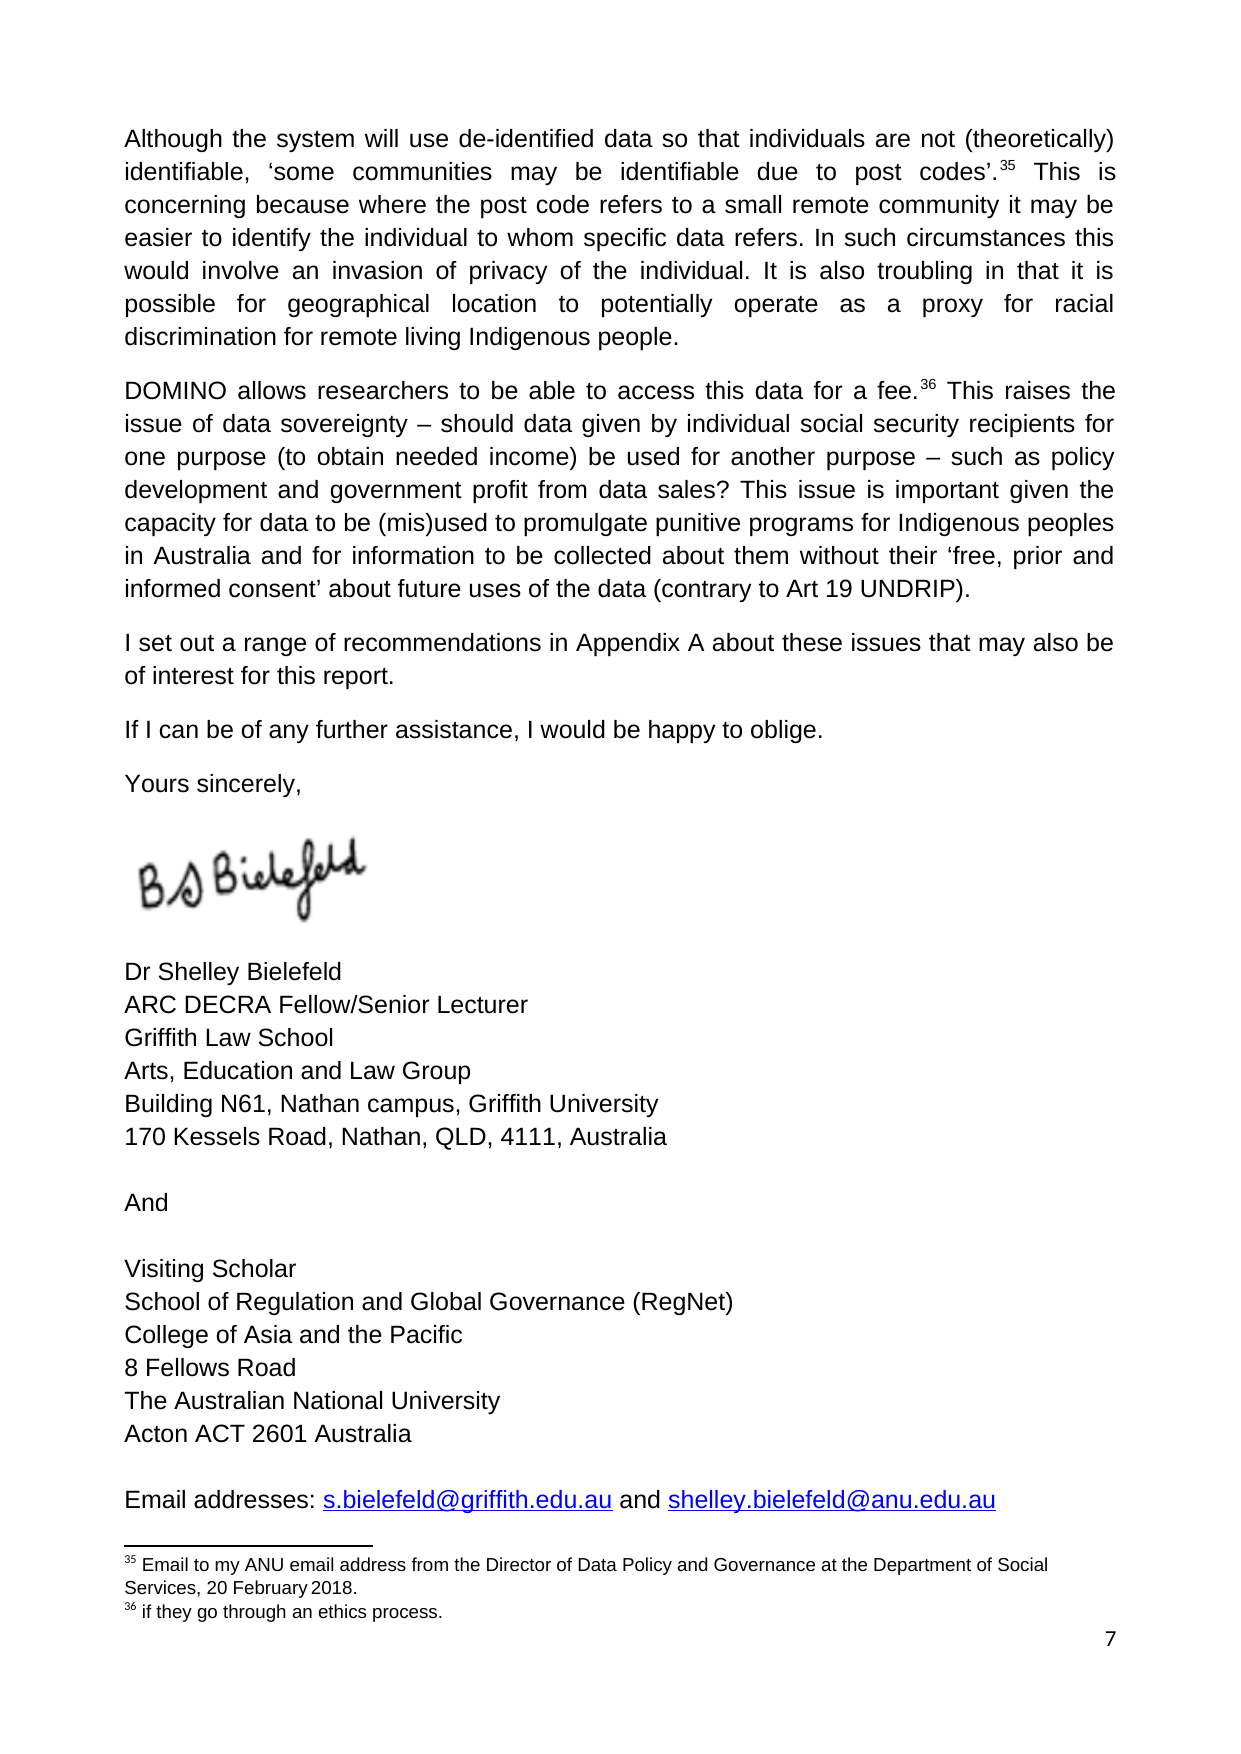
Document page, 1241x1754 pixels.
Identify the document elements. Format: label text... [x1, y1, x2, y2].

text And [124, 1188, 1116, 1217]
text Dr Shelley Bielefeld [124, 957, 1116, 986]
text Email addresses: s.bielefeld@griffith.edu.au and shelley.bielefeld@anu.edu.au [124, 1485, 1116, 1514]
text The Australian National University Acton ACT 2601 Australia [124, 1386, 1116, 1448]
text DOMINO allows researchers to be able to access this data for a fee. This raises the issue of data sovereignty – should data given by individual social security recipients for one purpose (to obtain needed income) be used for another purpose – such as policy development and government profit from data sales? This issue is important given the capacity for data to be (mis)used to promulgate punitive programs for Indigenous peoples in Australia and for information to be collected about them without their ‘free, prior and informed consent’ about future uses of the data (contrary to Art 19 UNDRIP). [124, 376, 1116, 603]
text Griffith Law School [124, 1023, 1116, 1052]
text College of Asia and the Pacific [124, 1320, 1116, 1349]
text School of Regulation and Global Governance (RegNet) [124, 1287, 1116, 1316]
text If I can be of any further assistance, I would be happy to oblige. [124, 715, 1116, 744]
text 8 Fellows Road [124, 1353, 1116, 1382]
text ARC DECRA Fellow/Senior Lecturer [124, 990, 1116, 1018]
text Yours sincerely, [124, 769, 1116, 797]
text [124, 124, 1116, 351]
text Visiting Scholar [124, 1254, 1116, 1283]
text I set out a range of recommendations in Appendix A about these issues that may also be of interest for this report. [124, 628, 1116, 690]
text Arts, Education and Law Group Building N61, Nathan campus, Griffith University 170 Kessels Road, Nathan, QLD, 4111, Australia [124, 1056, 1116, 1151]
picture [124, 822, 390, 932]
